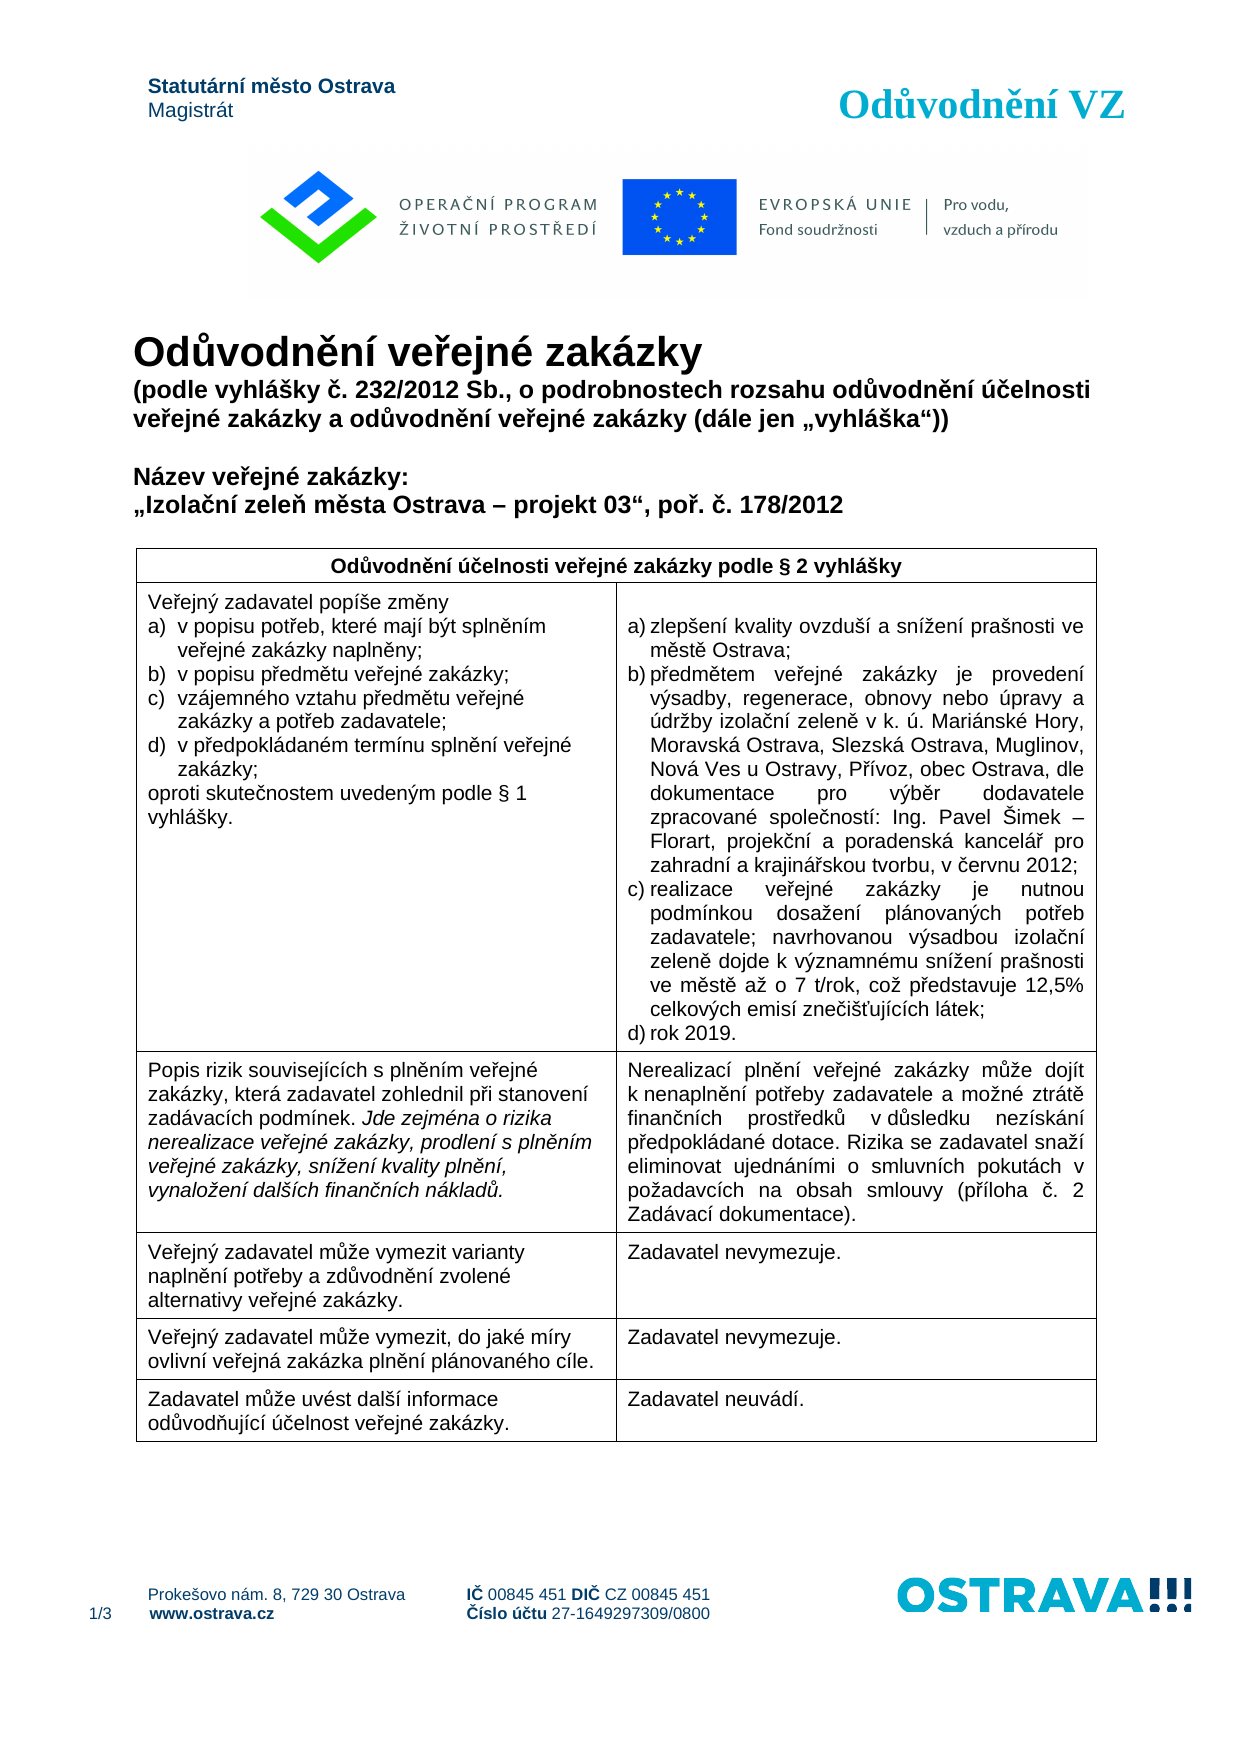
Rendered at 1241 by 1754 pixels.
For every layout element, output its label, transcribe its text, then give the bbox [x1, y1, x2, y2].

table_cell Nerealizací plnění veřejné zakázky může dojít k nenaplnění potřeby zadavatele a možné ztrátě finančních prostředků v důsledku nezískání předpokládané dotace. Rizika se zadavatel snaží eliminovat ujednáními o smluvních pokutách v požadavcích na obsah smlouvy (příloha č. 2 Zadávací dokumentace). [617, 1052, 1096, 1232]
table_cell Zadavatel nevymezuje. [617, 1233, 1096, 1318]
table_cell Veřejný zadavatel může vymezit, do jaké míry ovlivní veřejná zakázka plnění plánovaného cíle. [137, 1319, 616, 1379]
list „Izolační zeleň města Ostrava – projekt 03“, poř. č. 178/2012 [133, 490, 1093, 519]
list (podle vyhlášky č. 232/2012 Sb., o podrobnostech rozsahu odůvodnění účelnosti veřejné zakázky a odůvodnění veřejné zakázky (dále jen „vyhláška“)) [133, 375, 1093, 433]
picture [897, 1577, 1191, 1612]
list Název veřejné zakázky: [133, 462, 1093, 490]
table_cell Zadavatel může uvést další informace odůvodňující účelnost veřejné zakázky. [137, 1380, 616, 1441]
list Odůvodnění veřejné zakázky [133, 327, 1093, 375]
table_cell Veřejný zadavatel může vymezit varianty naplnění potřeby a zdůvodnění zvolené alternativy veřejné zakázky. [137, 1233, 616, 1318]
picture [242, 145, 1093, 299]
table_cell Zadavatel nevymezuje. [617, 1319, 1096, 1379]
table_cell Veřejný zadavatel popíše změny v popisu potřeb, které mají být splněním veřejné zakázky naplněny; v popisu předmětu veřejné zakázky; vzájemného vztahu předmětu veřejné zakázky a potřeb zadavatele; v předpokládaném termínu splnění veřejné zakázky; oproti skutečnostem uvedeným podle § 1 vyhlášky. [137, 583, 616, 1051]
table_cell Popis rizik souvisejících s plněním veřejné zakázky, která zadavatel zohlednil při stanovení zadávacích podmínek. Jde zejména o rizika nerealizace veřejné zakázky, prodlení s plněním veřejné zakázky, snížení kvality plnění, vynaložení dalších finančních nákladů. [137, 1052, 616, 1232]
table_cell Zadavatel neuvádí. [617, 1380, 1096, 1441]
table_header Odůvodnění účelnosti veřejné zakázky podle § 2 vyhlášky [137, 549, 1096, 582]
table_cell zlepšení kvality ovzduší a snížení prašnosti ve městě Ostrava; předmětem veřejné zakázky je provedení výsadby, regenerace, obnovy nebo úpravy a údržby izolační zeleně v k. ú. Mariánské Hory, Moravská Ostrava, Slezská Ostrava, Muglinov, Nová Ves u Ostravy, Přívoz, obec Ostrava, dle dokumentace pro výběr dodavatele zpracované společností: Ing. Pavel Šimek – Florart, projekční a poradenská kancelář pro zahradní a krajinářskou tvorbu, v červnu 2012; realizace veřejné zakázky je nutnou podmínkou dosažení plánovaných potřeb zadavatele; navrhovanou výsadbou izolační zeleně dojde k významnému snížení prašnosti ve městě až o 7 t/rok, což představuje 12,5% celkových emisí znečišťujících látek; rok 2019. [617, 583, 1096, 1051]
